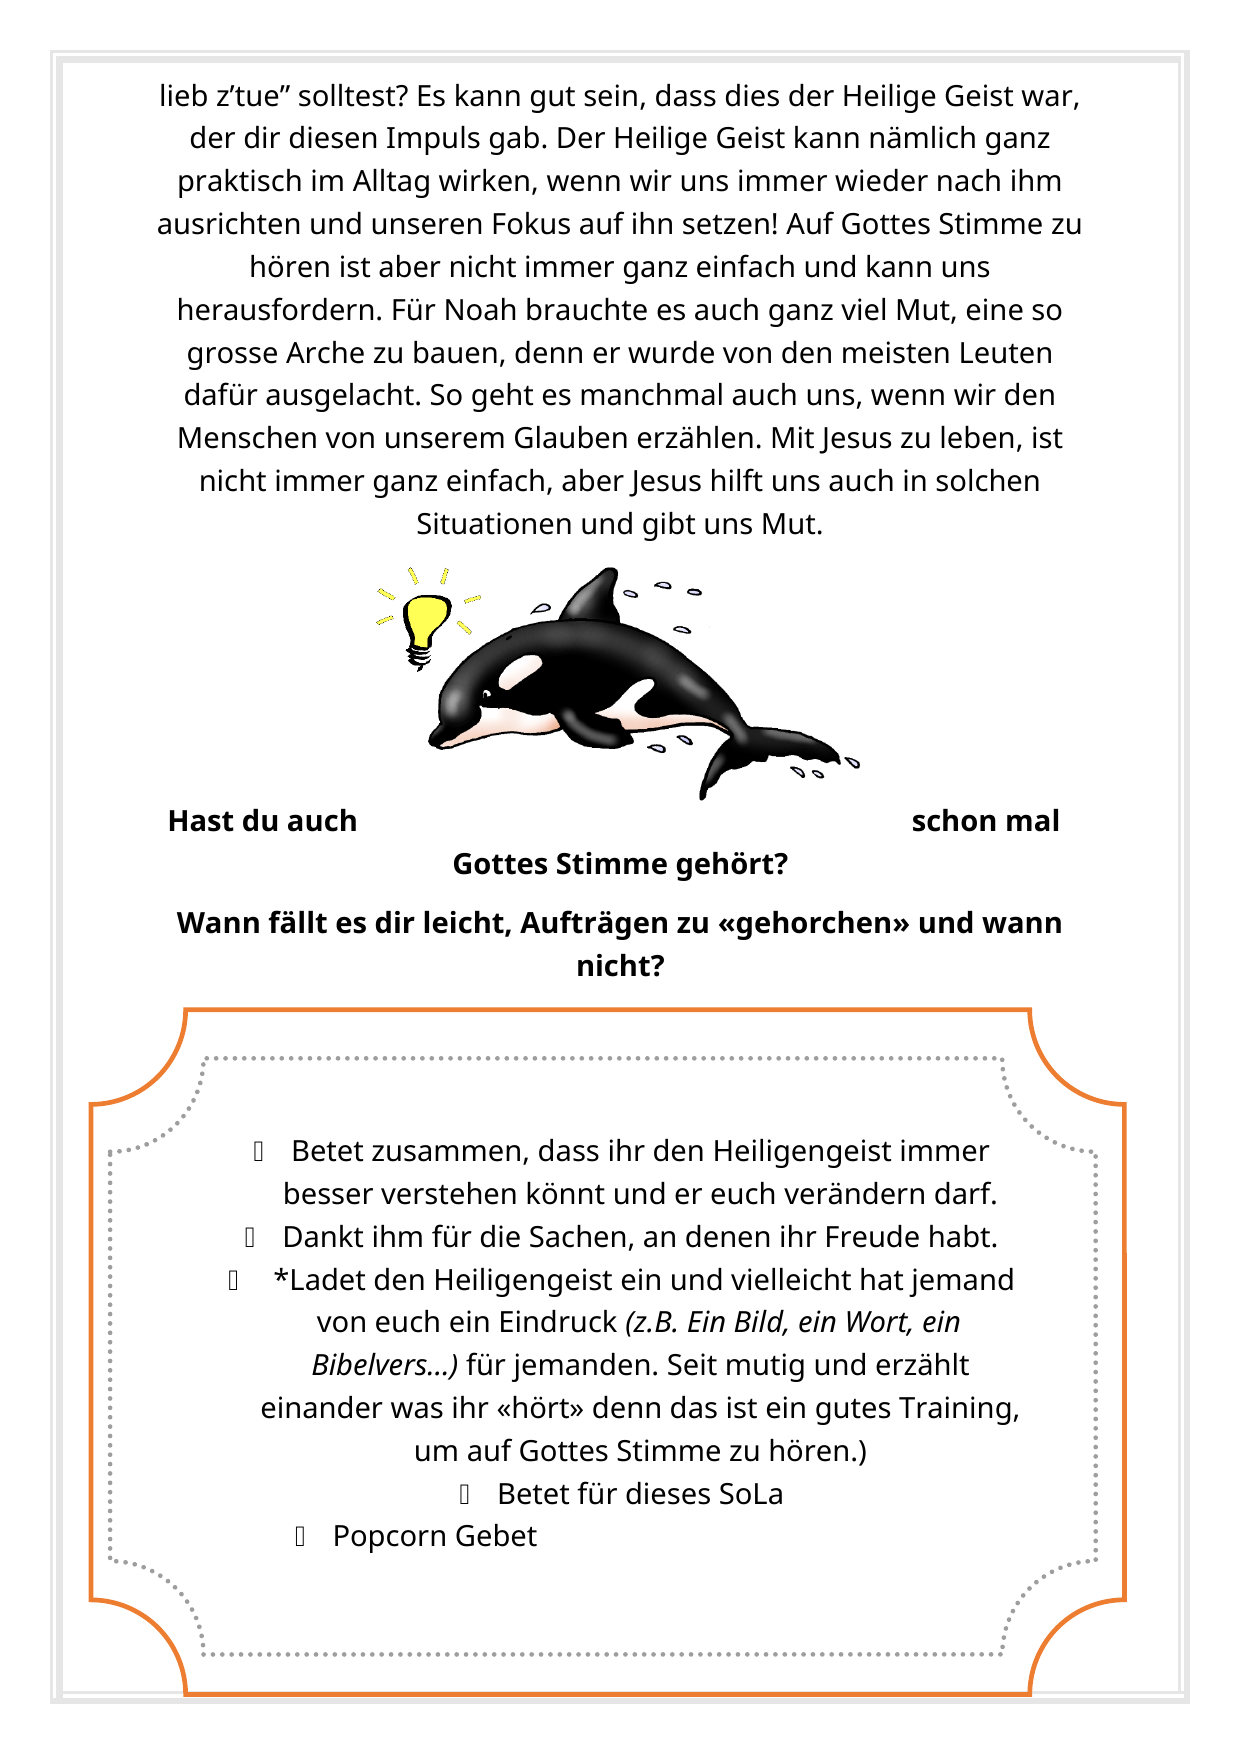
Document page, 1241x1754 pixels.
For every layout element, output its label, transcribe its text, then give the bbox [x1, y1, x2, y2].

text Hast du auch schon mal Gottes Stimme gehört? [148, 801, 1092, 883]
text Wann fällt es dir leicht, Aufträgen zu «gehorchen» und wann nicht? [148, 903, 1092, 985]
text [148, 75, 1092, 543]
picture [376, 563, 864, 803]
